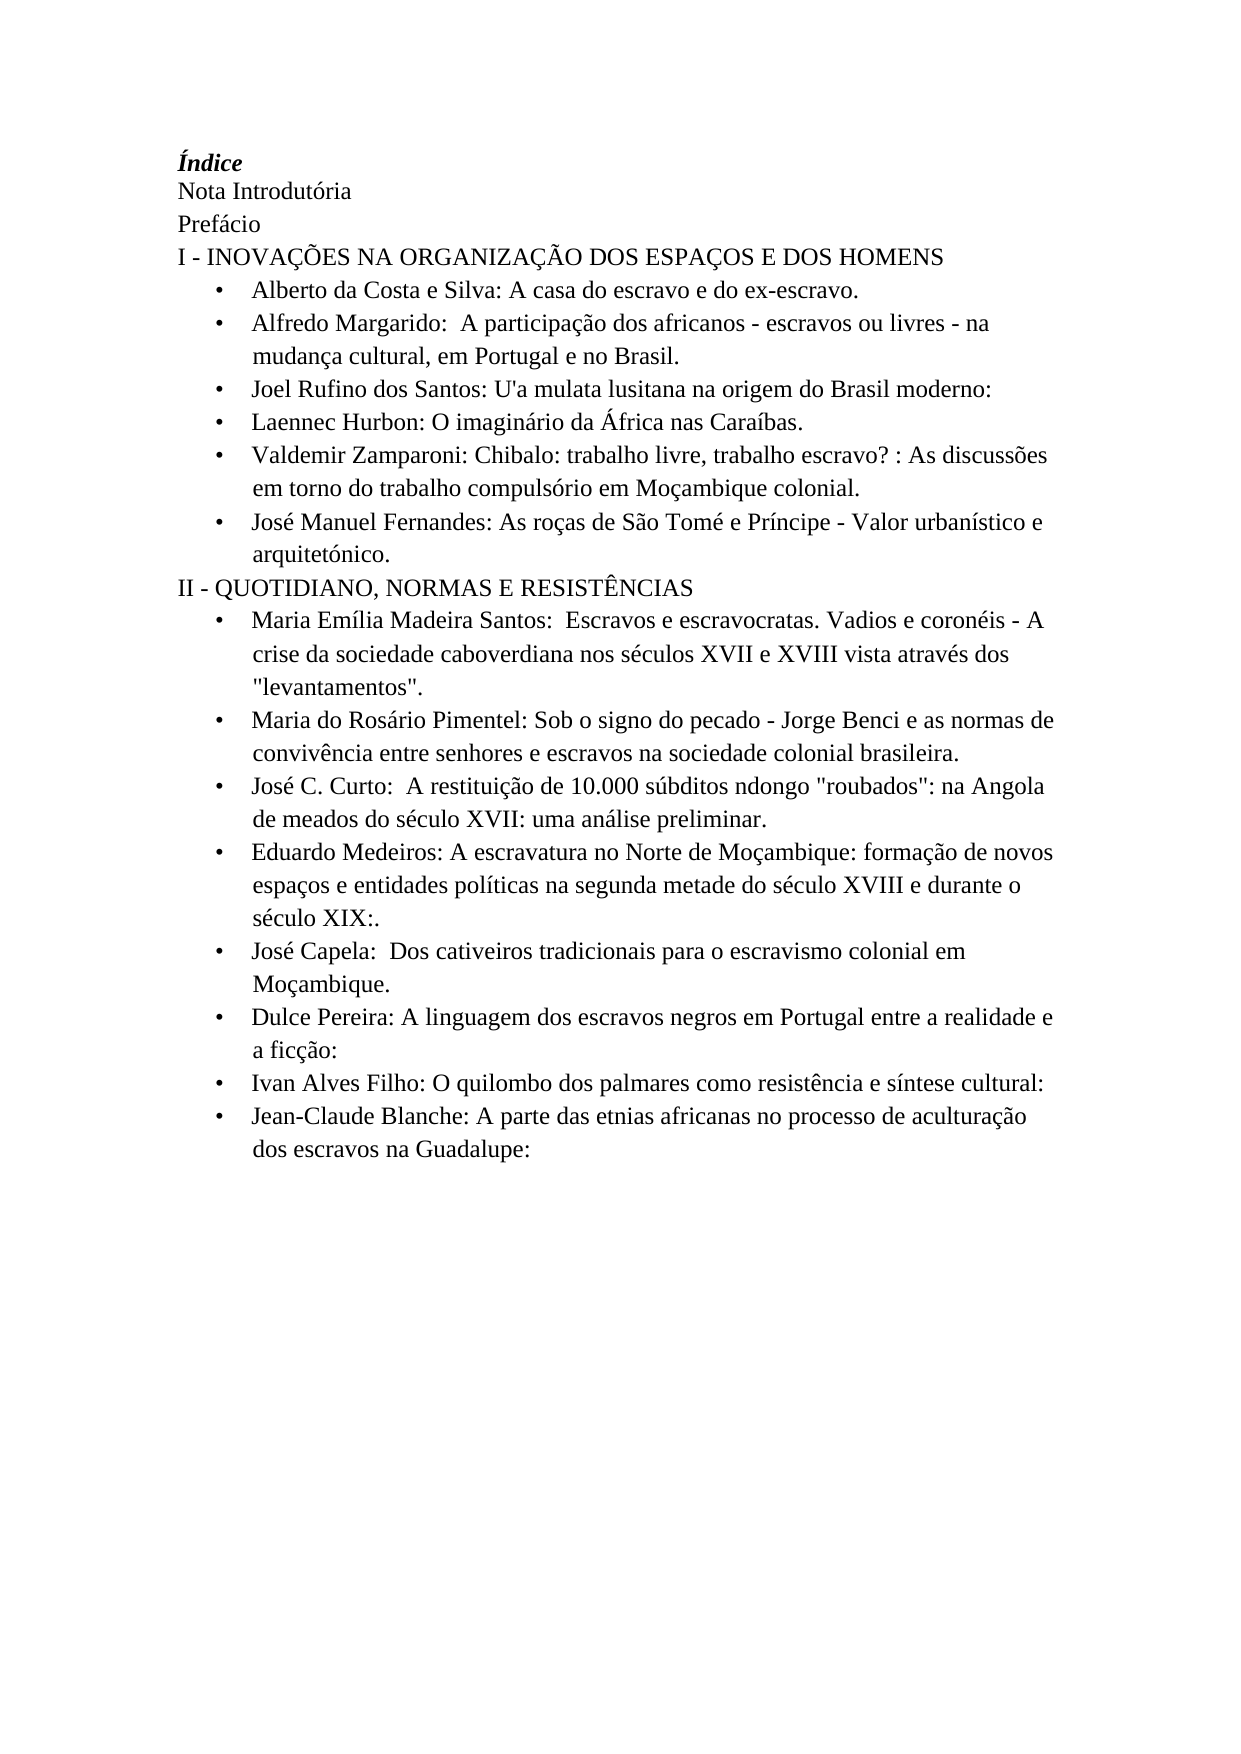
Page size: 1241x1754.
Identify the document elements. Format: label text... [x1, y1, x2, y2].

list Joel Rufino dos Santos: U'a mulata lusitana na origem do Brasil moderno: [215, 374, 1063, 403]
list Dulce Pereira: A linguagem dos escravos negros em Portugal entre a realidade e a ficção: [215, 1002, 1063, 1064]
list Alfredo Margarido: A participação dos africanos - escravos ou livres - na mudança cultural, em Portugal e no Brasil. [215, 308, 1063, 370]
text Nota Introdutória [177, 176, 1063, 205]
list Eduardo Medeiros: A escravatura no Norte de Moçambique: formação de novos espaços e entidades políticas na segunda metade do século XVIII e durante o século XIX:. [215, 837, 1063, 932]
list Maria Emília Madeira Santos: Escravos e escravocratas. Vadios e coronéis - A crise da sociedade caboverdiana nos séculos XVII e XVIII vista através dos "levantamentos". [215, 606, 1063, 700]
list Alberto da Costa e Silva: A casa do escravo e do ex-escravo. [215, 275, 1063, 304]
list Maria do Rosário Pimentel: Sob o signo do pecado - Jorge Benci e as normas de convivência entre senhores e escravos na sociedade colonial brasileira. [215, 705, 1063, 766]
text Prefácio [177, 209, 1063, 238]
list José Manuel Fernandes: As roças de São Tomé e Príncipe - Valor urbanístico e arquitetónico. [215, 507, 1063, 568]
text Índice [177, 148, 1063, 176]
list José Capela: Dos cativeiros tradicionais para o escravismo colonial em Moçambique. [215, 936, 1063, 998]
text II - QUOTIDIANO, NORMAS E RESISTÊNCIAS [177, 573, 1063, 601]
list Valdemir Zamparoni: Chibalo: trabalho livre, trabalho escravo? : As discussões em torno do trabalho compulsório em Moçambique colonial. [215, 441, 1063, 502]
list Jean-Claude Blanche: A parte das etnias africanas no processo de aculturação dos escravos na Guadalupe: [215, 1101, 1063, 1163]
text I - INOVAÇÕES NA ORGANIZAÇÃO DOS ESPAÇOS E DOS HOMENS [177, 242, 1063, 271]
list José C. Curto: A restituição de 10.000 súbditos ndongo "roubados": na Angola de meados do século XVII: uma análise preliminar. [215, 771, 1063, 832]
list Laennec Hurbon: O imaginário da África nas Caraíbas. [215, 407, 1063, 436]
list Ivan Alves Filho: O quilombo dos palmares como resistência e síntese cultural: [215, 1068, 1063, 1097]
